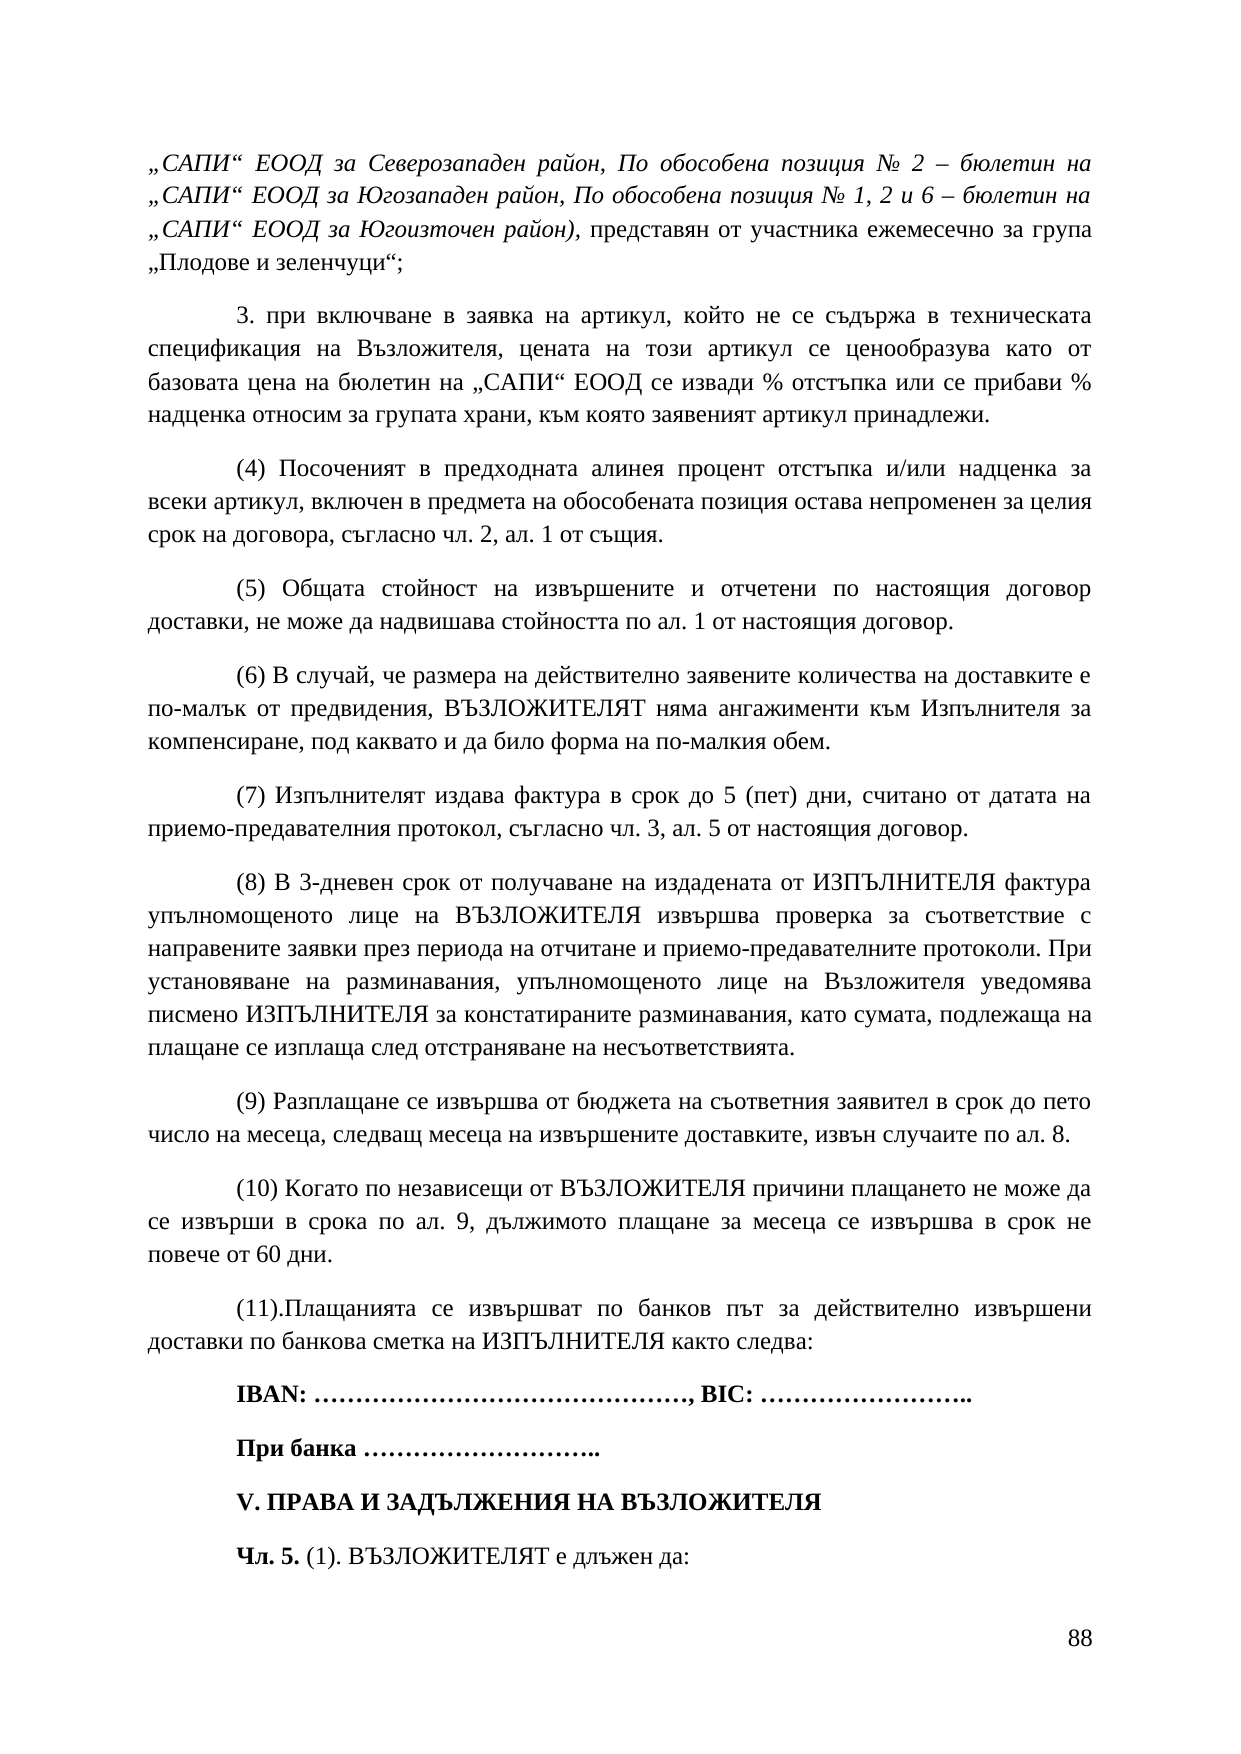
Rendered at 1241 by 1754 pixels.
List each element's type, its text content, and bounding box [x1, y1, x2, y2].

text (11).Плащанията се извършват по банков път за действително извършени доставки по банкова сметка на ИЗПЪЛНИТЕЛЯ както следва: [148, 1293, 1093, 1354]
text При банка ……………………….. [148, 1433, 1093, 1462]
text (8) В 3-дневен срок от получаване на издадената от ИЗПЪЛНИТЕЛЯ фактура упълномощеното лице на ВЪЗЛОЖИТЕЛЯ извършва проверка за съответствие с направените заявки през периода на отчитане и приемо-предавателните протоколи. При установяване на разминавания, упълномощеното лице на Възложителя уведомява писмено ИЗПЪЛНИТЕЛЯ за констатираните разминавания, като сумата, подлежаща на плащане се изплаща след отстраняване на несъответствията. [148, 867, 1093, 1061]
text (6) В случай, че размера на действително заявените количества на доставките е по-малък от предвидения, ВЪЗЛОЖИТЕЛЯТ няма ангажименти към Изпълнителя за компенсиране, под каквато и да било форма на по-малкия обем. [148, 660, 1093, 755]
text 3. при включване в заявка на артикул, който не се съдържа в техническата спецификация на Възложителя, цената на този артикул се ценообразува като от базовата цена на бюлетин на „САПИ“ ЕООД се извади % отстъпка или се прибави % надценка относим за групата храни, към която заявеният артикул принадлежи. [148, 301, 1093, 428]
text (10) Когато по независещи от ВЪЗЛОЖИТЕЛЯ причини плащането не може да се извърши в срока по ал. 9, дължимото плащане за месеца се извършва в срок не повече от 60 дни. [148, 1173, 1093, 1268]
text IBAN: ………………………………………, BIC: …………………….. [148, 1379, 1093, 1408]
text (5) Общата стойност на извършените и отчетени по настоящия договор доставки, не може да надвишава стойността по ал. 1 от настоящия договор. [148, 573, 1093, 635]
text Чл. 5. (1). ВЪЗЛОЖИТЕЛЯТ е длъжен да: [148, 1541, 1093, 1570]
text (9) Разплащане се извършва от бюджета на съответния заявител в срок до пето число на месеца, следващ месеца на извършените доставките, извън случаите по ал. 8. [148, 1086, 1093, 1148]
text V. ПРАВА И ЗАДЪЛЖЕНИЯ НА ВЪЗЛОЖИТЕЛЯ [148, 1487, 1093, 1516]
text (4) Посоченият в предходната алинея процент отстъпка и/или надценка за всеки артикул, включен в предмета на обособената позиция остава непроменен за целия срок на договора, съгласно чл. 2, ал. 1 от същия. [148, 453, 1093, 548]
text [148, 148, 1093, 275]
text (7) Изпълнителят издава фактура в срок до 5 (пет) дни, считано от датата на приемо-предавателния протокол, съгласно чл. 3, ал. 5 от настоящия договор. [148, 780, 1093, 842]
